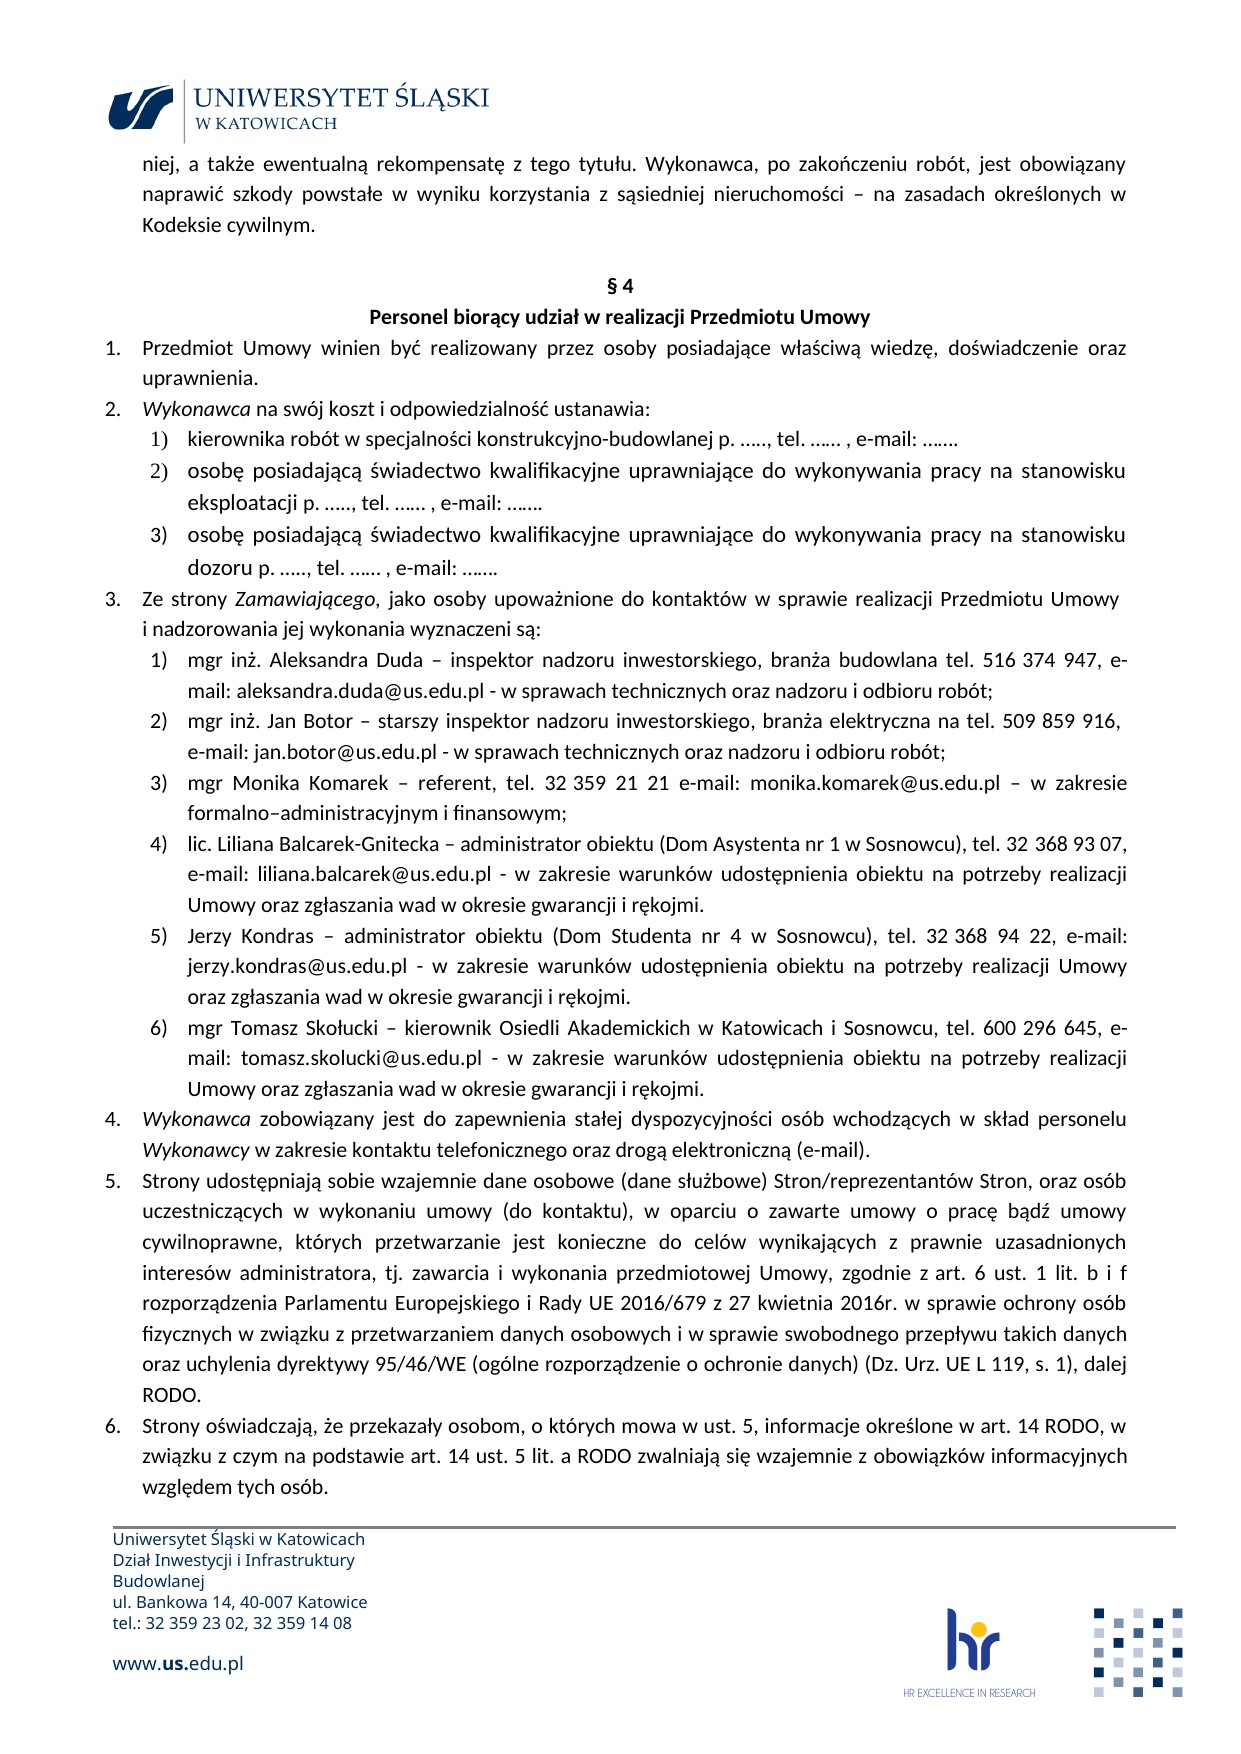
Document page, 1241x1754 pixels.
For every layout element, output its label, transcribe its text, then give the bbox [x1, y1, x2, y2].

list lic. Liliana Balcarek-Gnitecka – administrator obiektu (Dom Asystenta nr 1 w Sosnowcu), tel. 32 368 93 07, e-mail: liliana.balcarek@us.edu.pl - w zakresie warunków udostępnienia obiektu na potrzeby realizacji Umowy oraz zgłaszania wad w okresie gwarancji i rękojmi. [150, 830, 1128, 918]
text § 4 [112, 272, 1128, 299]
list mgr inż. Aleksandra Duda – inspektor nadzoru inwestorskiego, branża budowlana tel. 516 374 947, e-mail: aleksandra.duda@us.edu.pl - w sprawach technicznych oraz nadzoru i odbioru robót; [150, 646, 1128, 703]
picture [1, 0, 1127, 176]
list Wykonawca na swój koszt i odpowiedzialność ustanawia: [104, 395, 1128, 422]
list mgr Monika Komarek – referent, tel. 32 359 21 21 e-mail: monika.komarek@us.edu.pl – w zakresie formalno–administracyjnym i finansowym; [150, 769, 1128, 826]
picture [835, 1481, 1212, 1726]
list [104, 150, 1128, 238]
list Wykonawca zobowiązany jest do zapewnienia stałej dyspozycyjności osób wchodzących w skład personelu Wykonawcy w zakresie kontaktu telefonicznego oraz drogą elektroniczną (e-mail). [104, 1106, 1128, 1163]
text Personel biorący udział w realizacji Przedmiotu Umowy [112, 303, 1128, 330]
list mgr Tomasz Skołucki – kierownik Osiedli Akademickich w Katowicach i Sosnowcu, tel. 600 296 645, e-mail: tomasz.skolucki@us.edu.pl - w zakresie warunków udostępnienia obiektu na potrzeby realizacji Umowy oraz zgłaszania wad w okresie gwarancji i rękojmi. [150, 1014, 1128, 1102]
list Ze strony Zamawiającego, jako osoby upoważnione do kontaktów w sprawie realizacji Przedmiotu Umowy i nadzorowania jej wykonania wyznaczeni są: [104, 585, 1128, 642]
list osobę posiadającą świadectwo kwalifikacyjne uprawniające do wykonywania pracy na stanowisku dozoru p. ….., tel. …… , e-mail: ……. [150, 521, 1128, 581]
list Strony udostępniają sobie wzajemnie dane osobowe (dane służbowe) Stron/reprezentantów Stron, oraz osób uczestniczących w wykonaniu umowy (do kontaktu), w oparciu o zawarte umowy o pracę bądź umowy cywilnoprawne, których przetwarzanie jest konieczne do celów wynikających z prawnie uzasadnionych interesów administratora, tj. zawarcia i wykonania przedmiotowej Umowy, zgodnie z art. 6 ust. 1 lit. b i f rozporządzenia Parlamentu Europejskiego i Rady UE 2016/679 z 27 kwietnia 2016r. w sprawie ochrony osób fizycznych w związku z przetwarzaniem danych osobowych i w sprawie swobodnego przepływu takich danych oraz uchylenia dyrektywy 95/46/WE (ogólne rozporządzenie o ochronie danych) (Dz. Urz. UE L 119, s. 1), dalej RODO. [104, 1167, 1128, 1408]
list osobę posiadającą świadectwo kwalifikacyjne uprawniające do wykonywania pracy na stanowisku eksploatacji p. ….., tel. …… , e-mail: ……. [150, 456, 1128, 516]
list Strony oświadczają, że przekazały osobom, o których mowa w ust. 5, informacje określone w art. 14 RODO, w związku z czym na podstawie art. 14 ust. 5 lit. a RODO zwalniają się wzajemnie z obowiązków informacyjnych względem tych osób. [104, 1412, 1128, 1500]
list Jerzy Kondras – administrator obiektu (Dom Studenta nr 4 w Sosnowcu), tel. 32 368 94 22, e-mail: jerzy.kondras@us.edu.pl - w zakresie warunków udostępnienia obiektu na potrzeby realizacji Umowy oraz zgłaszania wad w okresie gwarancji i rękojmi. [150, 922, 1128, 1010]
list Przedmiot Umowy winien być realizowany przez osoby posiadające właściwą wiedzę, doświadczenie oraz uprawnienia. [104, 334, 1128, 391]
list mgr inż. Jan Botor – starszy inspektor nadzoru inwestorskiego, branża elektryczna na tel. 509 859 916, e-mail: jan.botor@us.edu.pl - w sprawach technicznych oraz nadzoru i odbioru robót; [150, 707, 1128, 765]
list kierownika robót w specjalności konstrukcyjno-budowlanej p. ….., tel. …… , e-mail: ……. [150, 426, 1128, 452]
